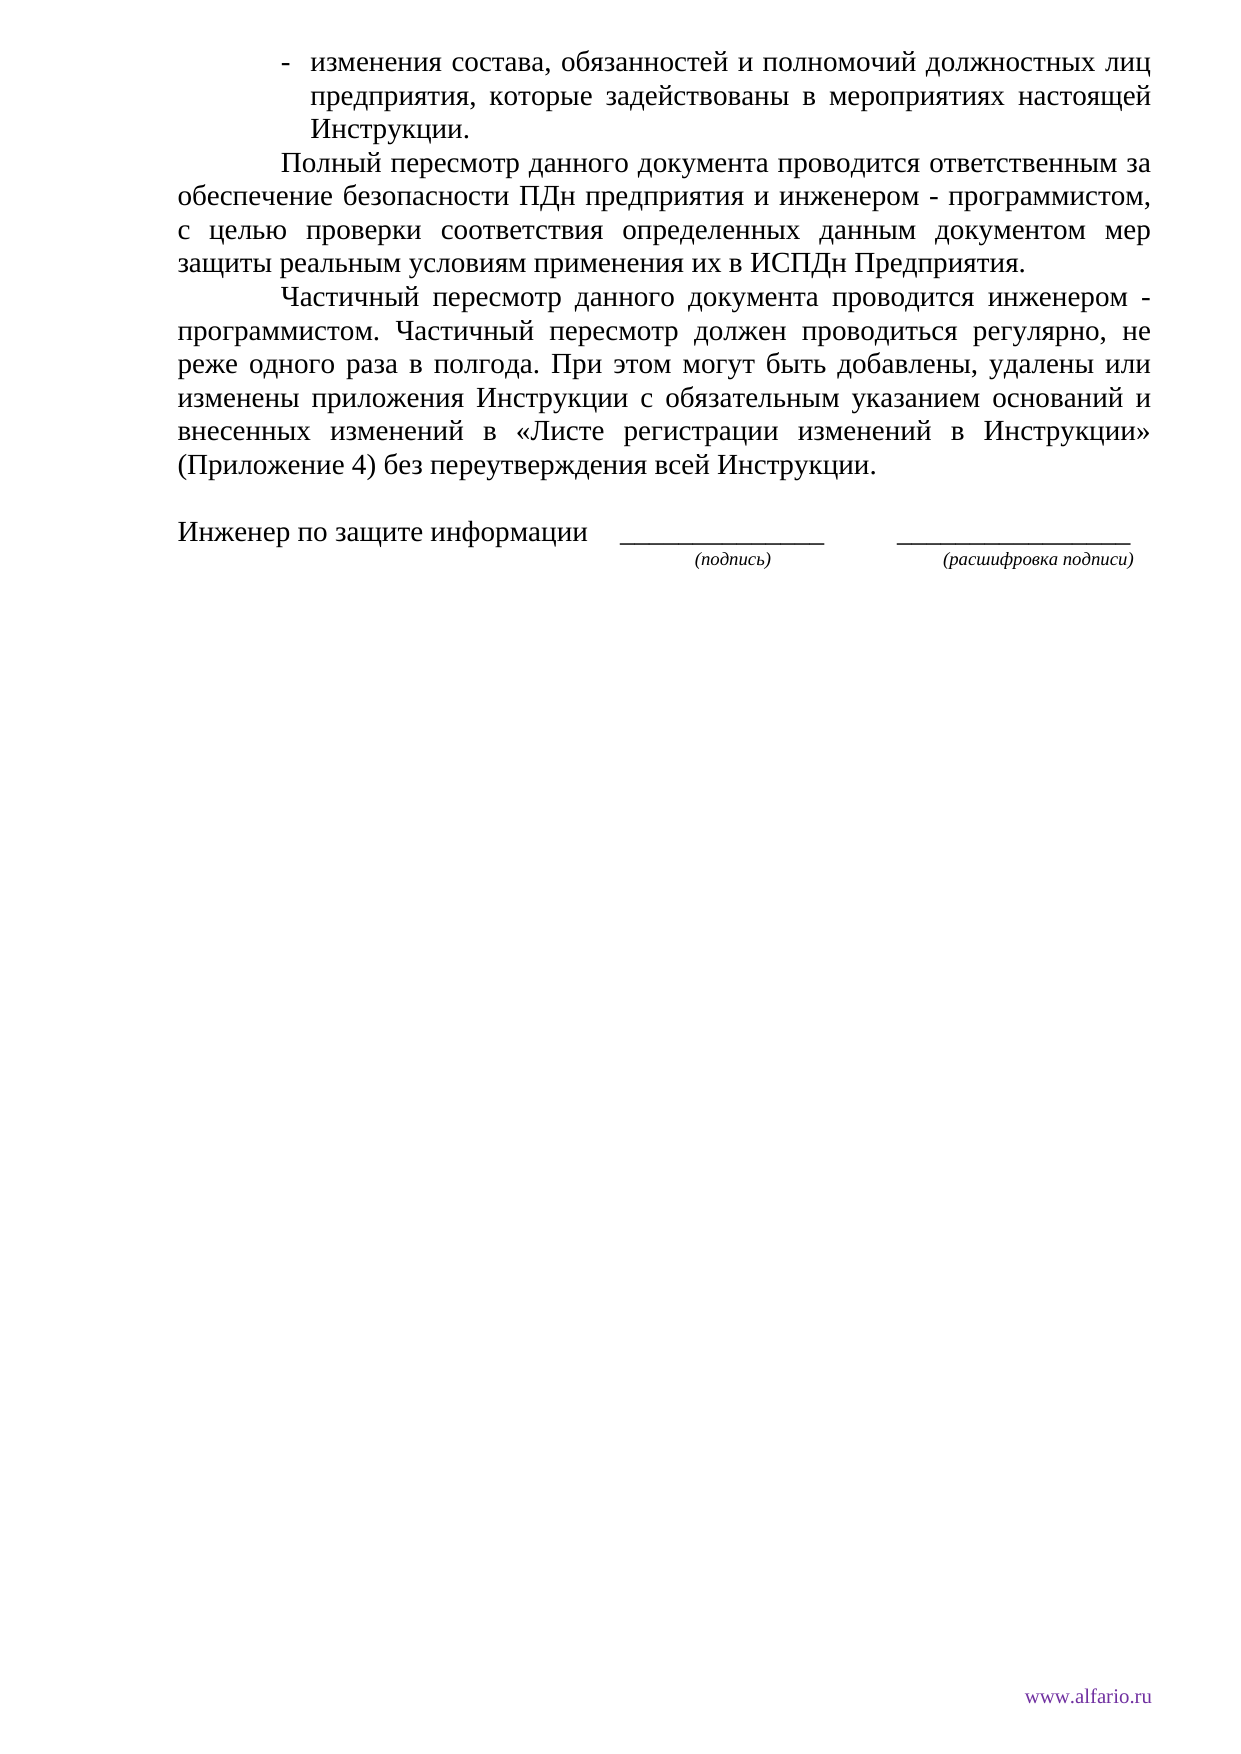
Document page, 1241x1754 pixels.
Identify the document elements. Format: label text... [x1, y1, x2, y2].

text (подпись) (расшифровка подписи) [177, 547, 1152, 569]
text Инженер по защите информации ______________ ________________ [177, 514, 1152, 547]
text Полный пересмотр данного документа проводится ответственным за обеспечение безопасности ПДн предприятия и инженером - программистом, с целью проверки соответствия определенных данным документом мер защиты реальным условиям применения их в ИСПДн Предприятия. [177, 145, 1152, 279]
text Частичный пересмотр данного документа проводится инженером - программистом. Частичный пересмотр должен проводиться регулярно, не реже одного раза в полгода. При этом могут быть добавлены, удалены или изменены приложения Инструкции с обязательным указанием оснований и внесенных изменений в «Листе регистрации изменений в Инструкции» (Приложение 4) без переутверждения всей Инструкции. [177, 279, 1152, 480]
list изменения состава, обязанностей и полномочий должностных лиц предприятия, которые задействованы в мероприятиях настоящей Инструкции. [281, 44, 1152, 145]
